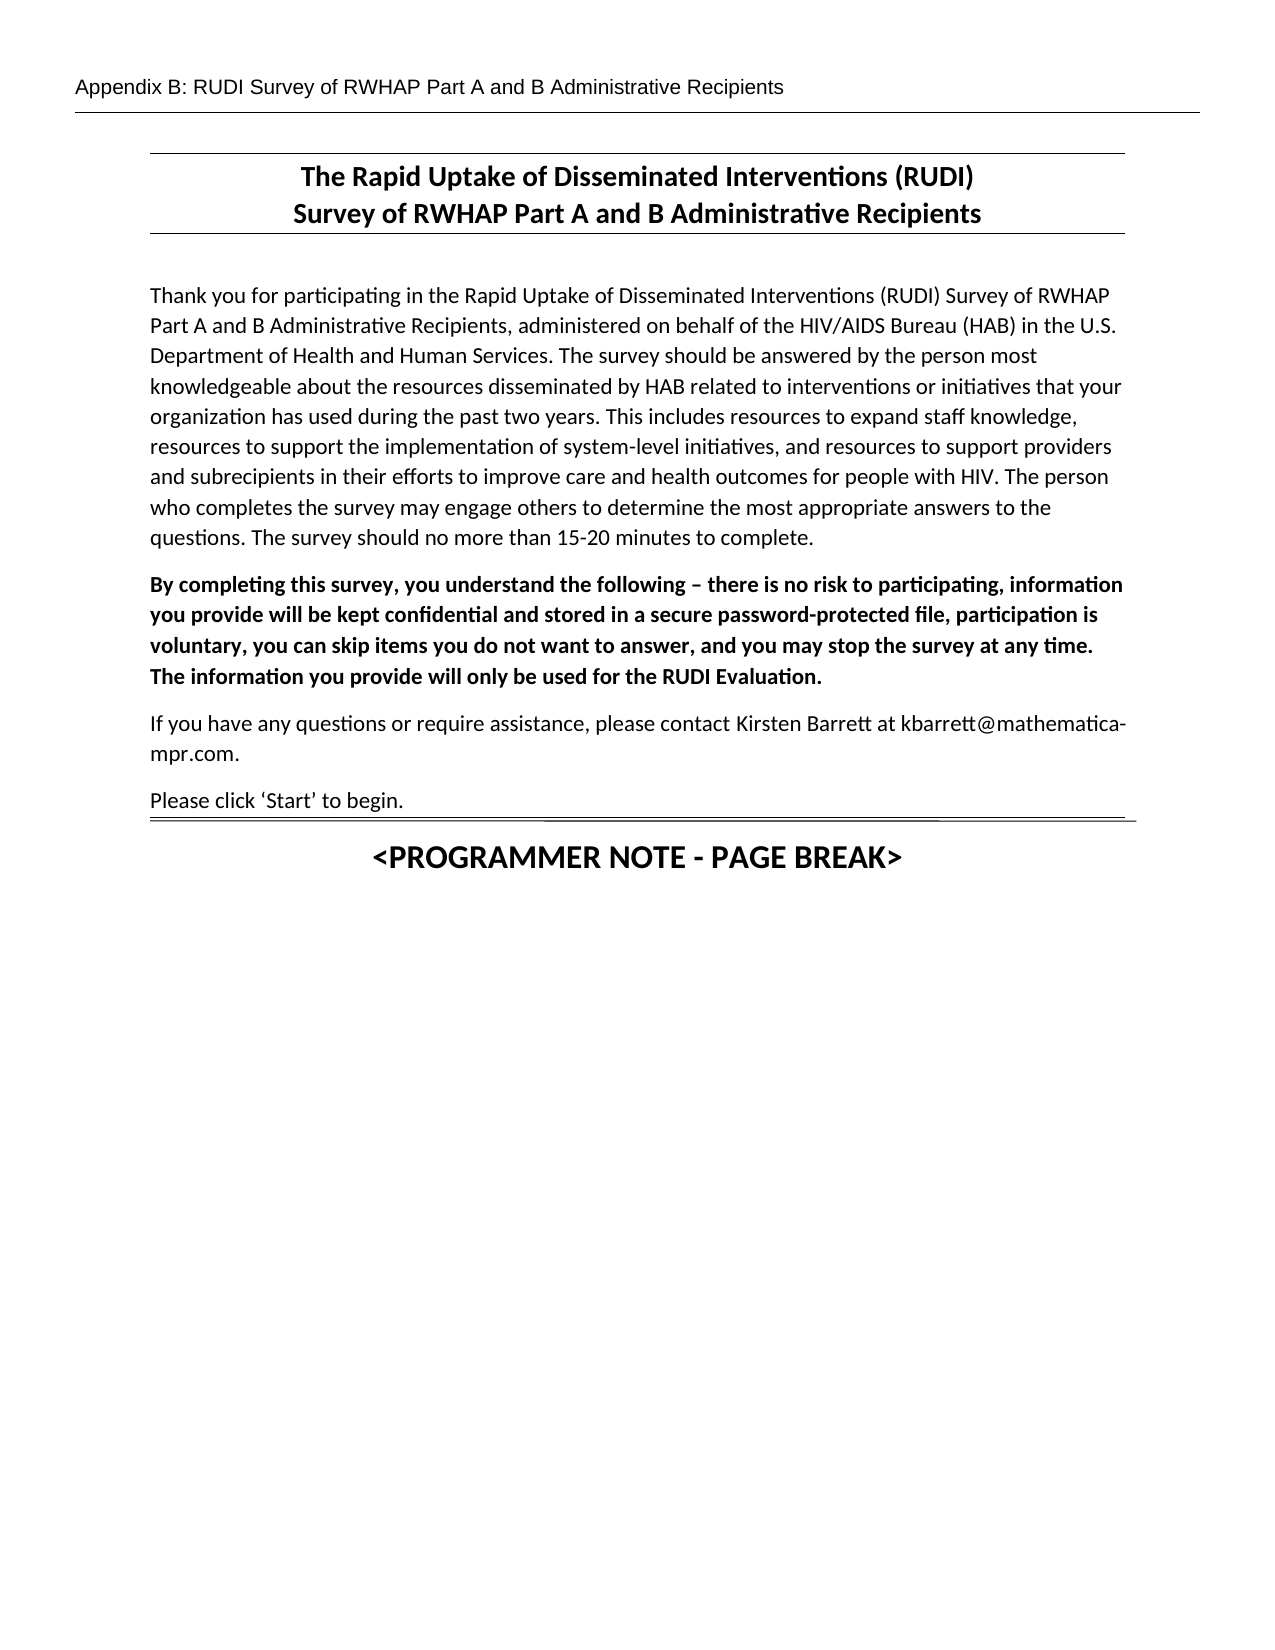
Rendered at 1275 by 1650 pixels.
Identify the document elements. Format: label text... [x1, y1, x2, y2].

text By completing this survey, you understand the following – there is no risk to participating, information you provide will be kept confidential and stored in a secure password-protected file, participation is voluntary, you can skip items you do not want to answer, and you may stop the survey at any time. The information you provide will only be used for the RUDI Evaluation. [150, 570, 1125, 690]
text Please click ‘Start’ to begin. [150, 786, 1125, 817]
title Survey of RWHAP Part A and B Administrative Recipients [150, 191, 1125, 233]
title The Rapid Uptake of Disseminated Interventions (RUDI) [150, 154, 1125, 191]
text If you have any questions or require assistance, please contact Kirsten Barrett at kbarrett@mathematica-mpr.com. [150, 709, 1144, 768]
text <PROGRAMMER NOTE - PAGE BREAK> [150, 836, 1125, 877]
text Thank you for participating in the Rapid Uptake of Disseminated Interventions (RUDI) Survey of RWHAP Part A and B Administrative Recipients, administered on behalf of the HIV/AIDS Bureau (HAB) in the U.S. Department of Health and Human Services. The survey should be answered by the person most knowledgeable about the resources disseminated by HAB related to interventions or initiatives that your organization has used during the past two years. This includes resources to expand staff knowledge, resources to support the implementation of system-level initiatives, and resources to support providers and subrecipients in their efforts to improve care and health outcomes for people with HIV. The person who completes the survey may engage others to determine the most appropriate answers to the questions. The survey should no more than 15-20 minutes to complete. [150, 281, 1125, 551]
